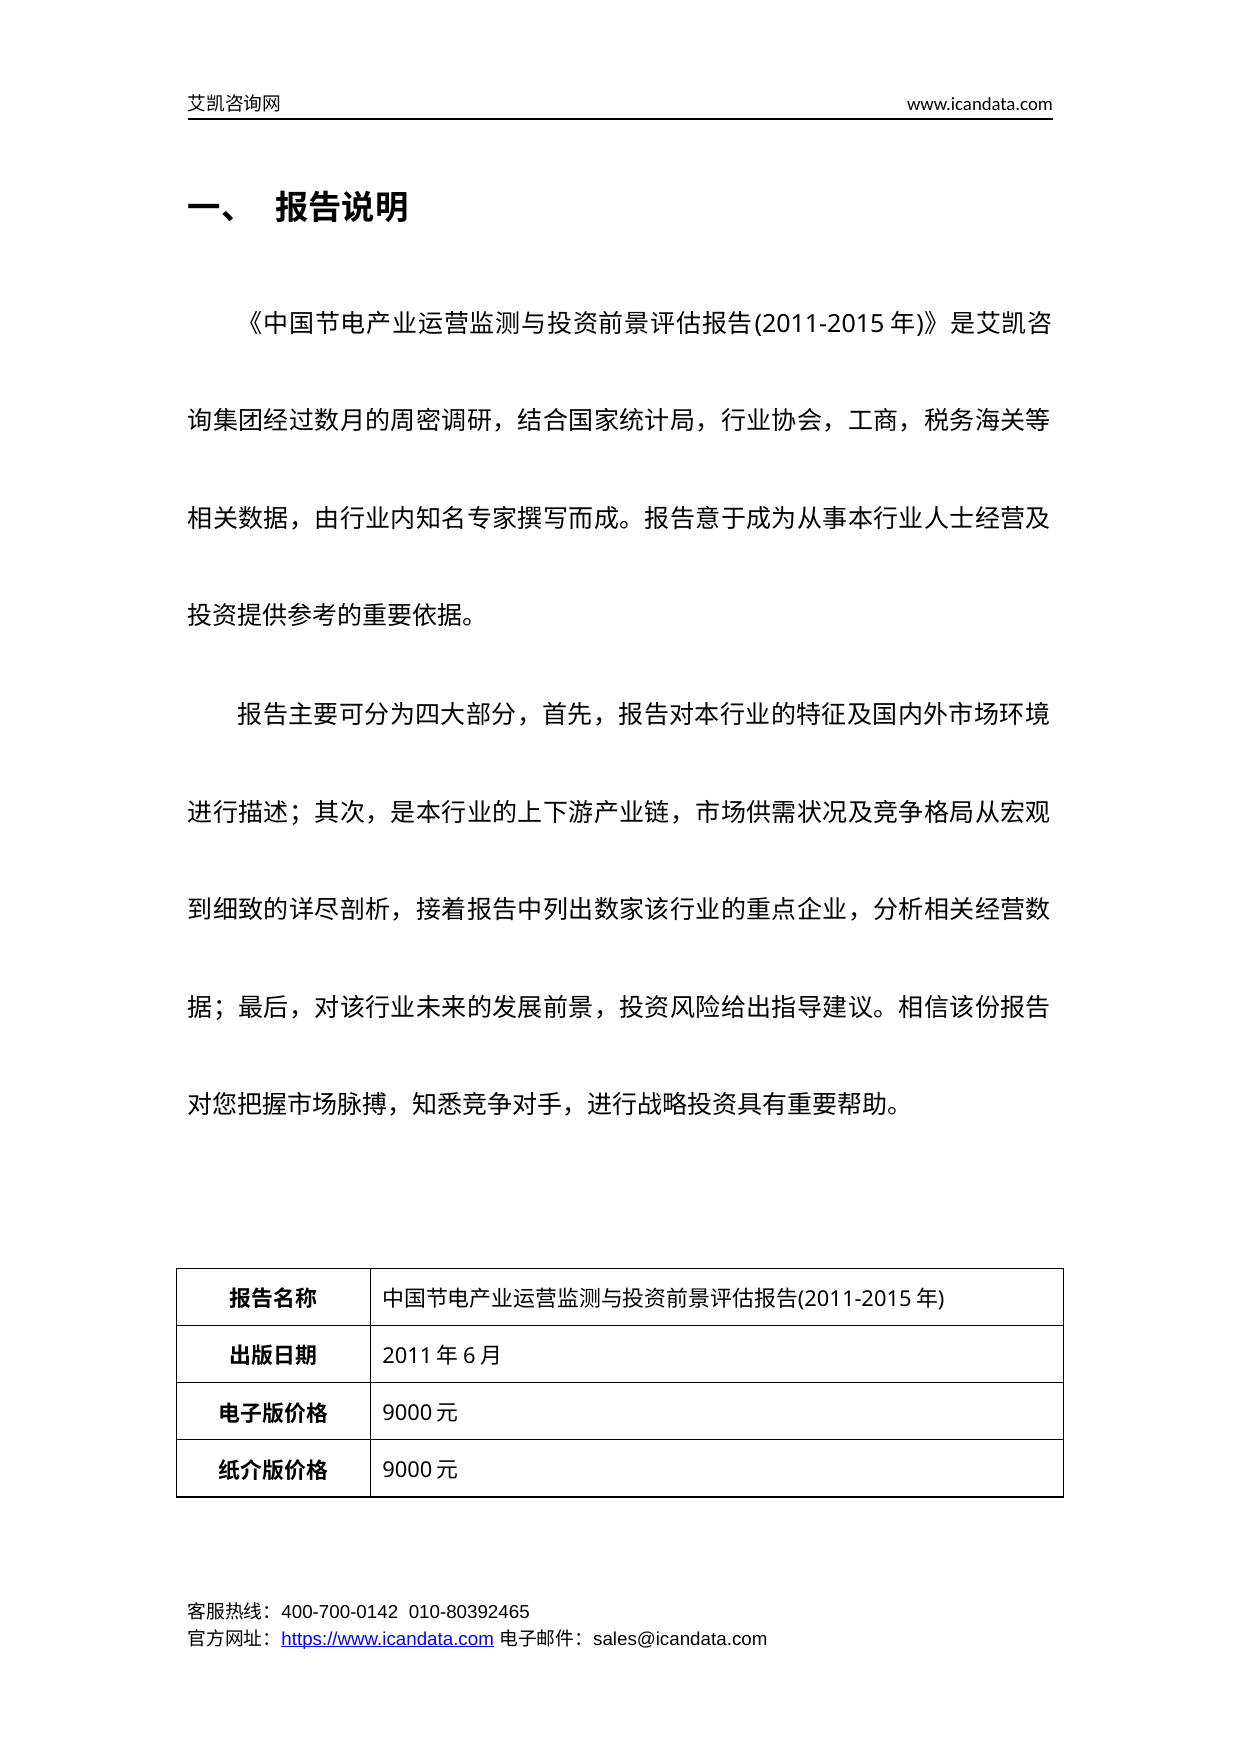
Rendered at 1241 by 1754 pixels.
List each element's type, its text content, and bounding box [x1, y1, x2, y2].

table_cell 出版日期 [177, 1326, 370, 1382]
table_header 报告名称 [177, 1269, 370, 1325]
table_cell 纸介版价格 [177, 1440, 370, 1496]
table_cell 2011年6月 [371, 1326, 1063, 1382]
table_cell 电子版价格 [177, 1383, 370, 1439]
subtitle 报告说明 [187, 172, 1053, 237]
table_cell 9000元 [371, 1383, 1063, 1439]
text 报告主要可分为四大部分，首先，报告对本行业的特征及国内外市场环境进行描述；其次，是本行业的上下游产业链，市场供需状况及竞争格局从宏观到细致的详尽剖析，接着报告中列出数家该行业的重点企业，分析相关经营数据；最后，对该行业未来的发展前景，投资风险给出指导建议。相信该份报告对您把握市场脉搏，知悉竞争对手，进行战略投资具有重要帮助。 [187, 681, 1053, 1136]
text 《中国节电产业运营监测与投资前景评估报告(2011-2015年)》是艾凯咨询集团经过数月的周密调研，结合国家统计局，行业协会，工商，税务海关等相关数据，由行业内知名专家撰写而成。报告意于成为从事本行业人士经营及投资提供参考的重要依据。 [187, 289, 1053, 646]
table_cell 9000元 [371, 1440, 1063, 1496]
table_header 中国节电产业运营监测与投资前景评估报告(2011-2015年) [371, 1269, 1063, 1325]
